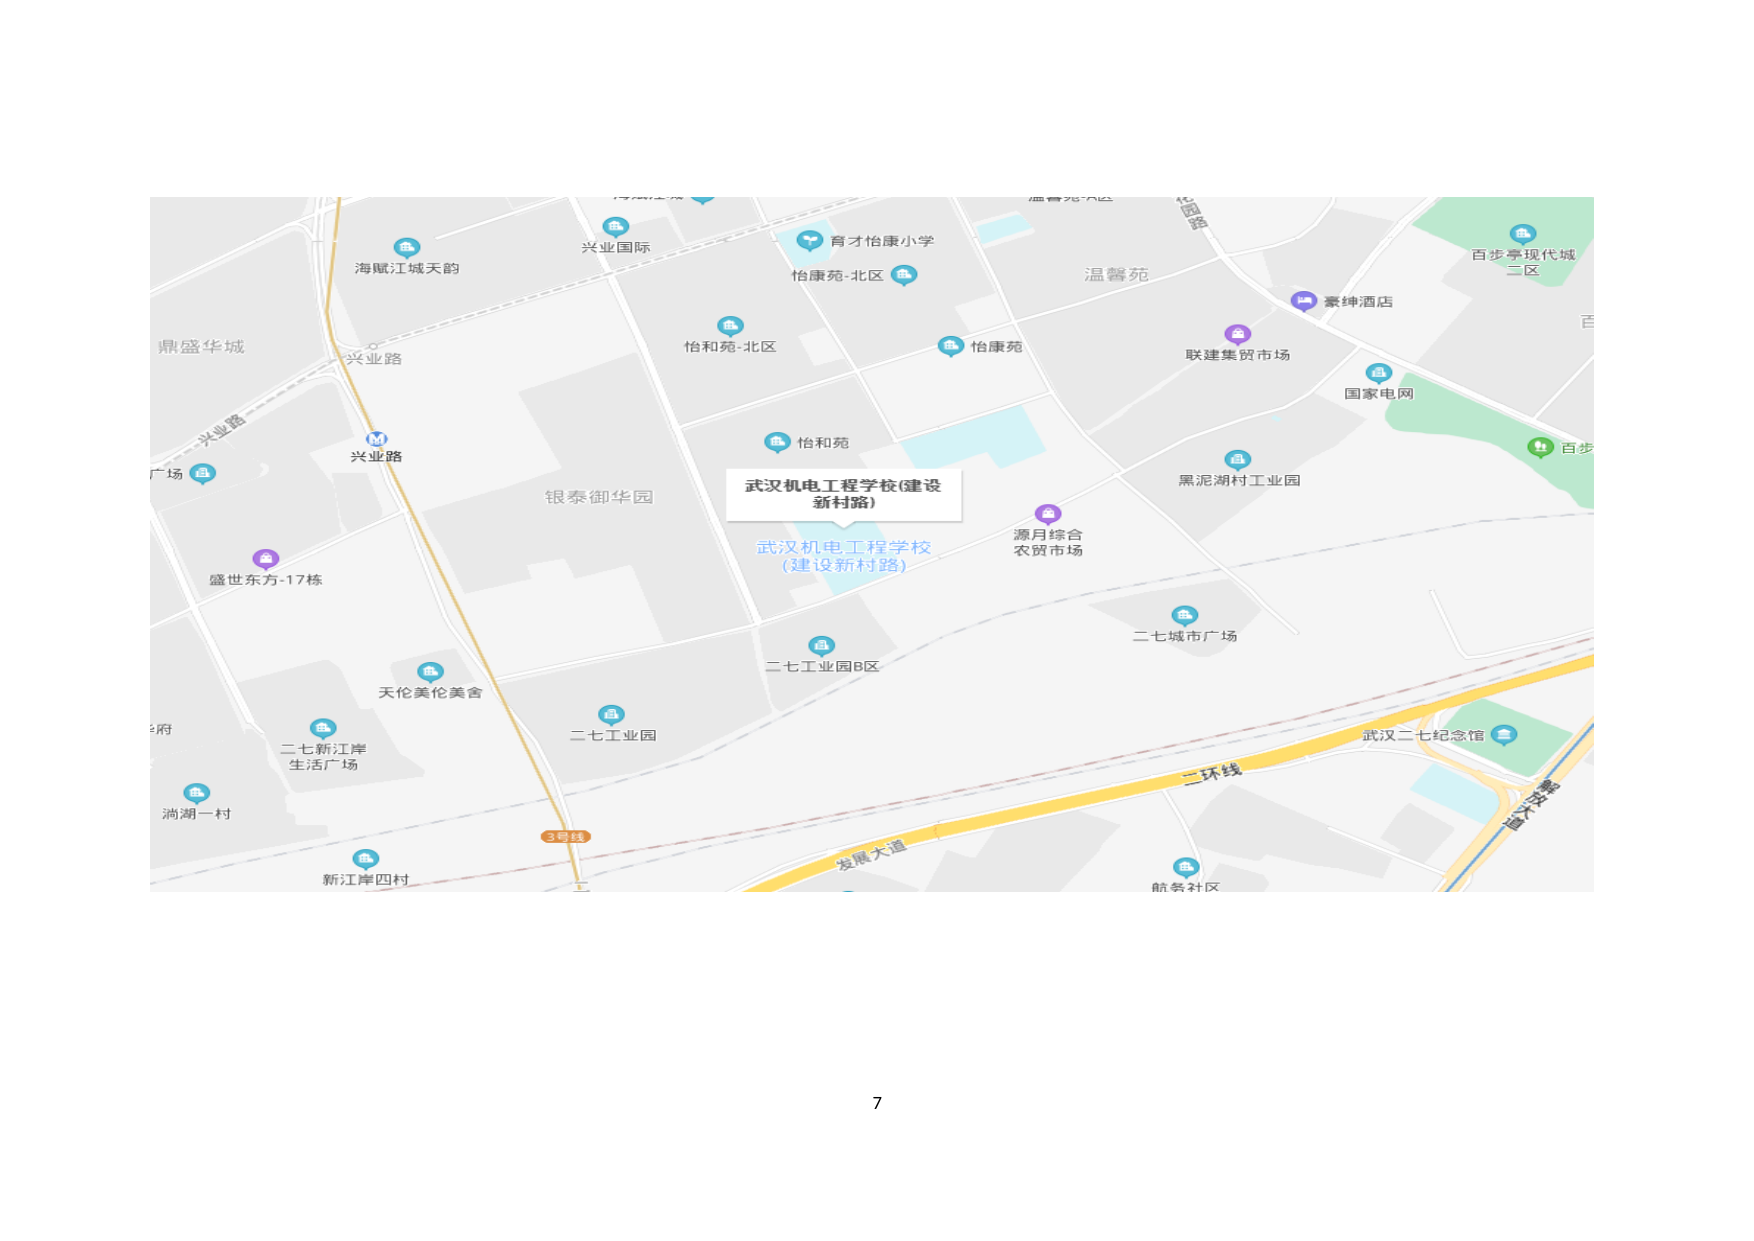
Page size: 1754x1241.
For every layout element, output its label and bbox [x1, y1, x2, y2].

picture [150, 197, 1594, 892]
